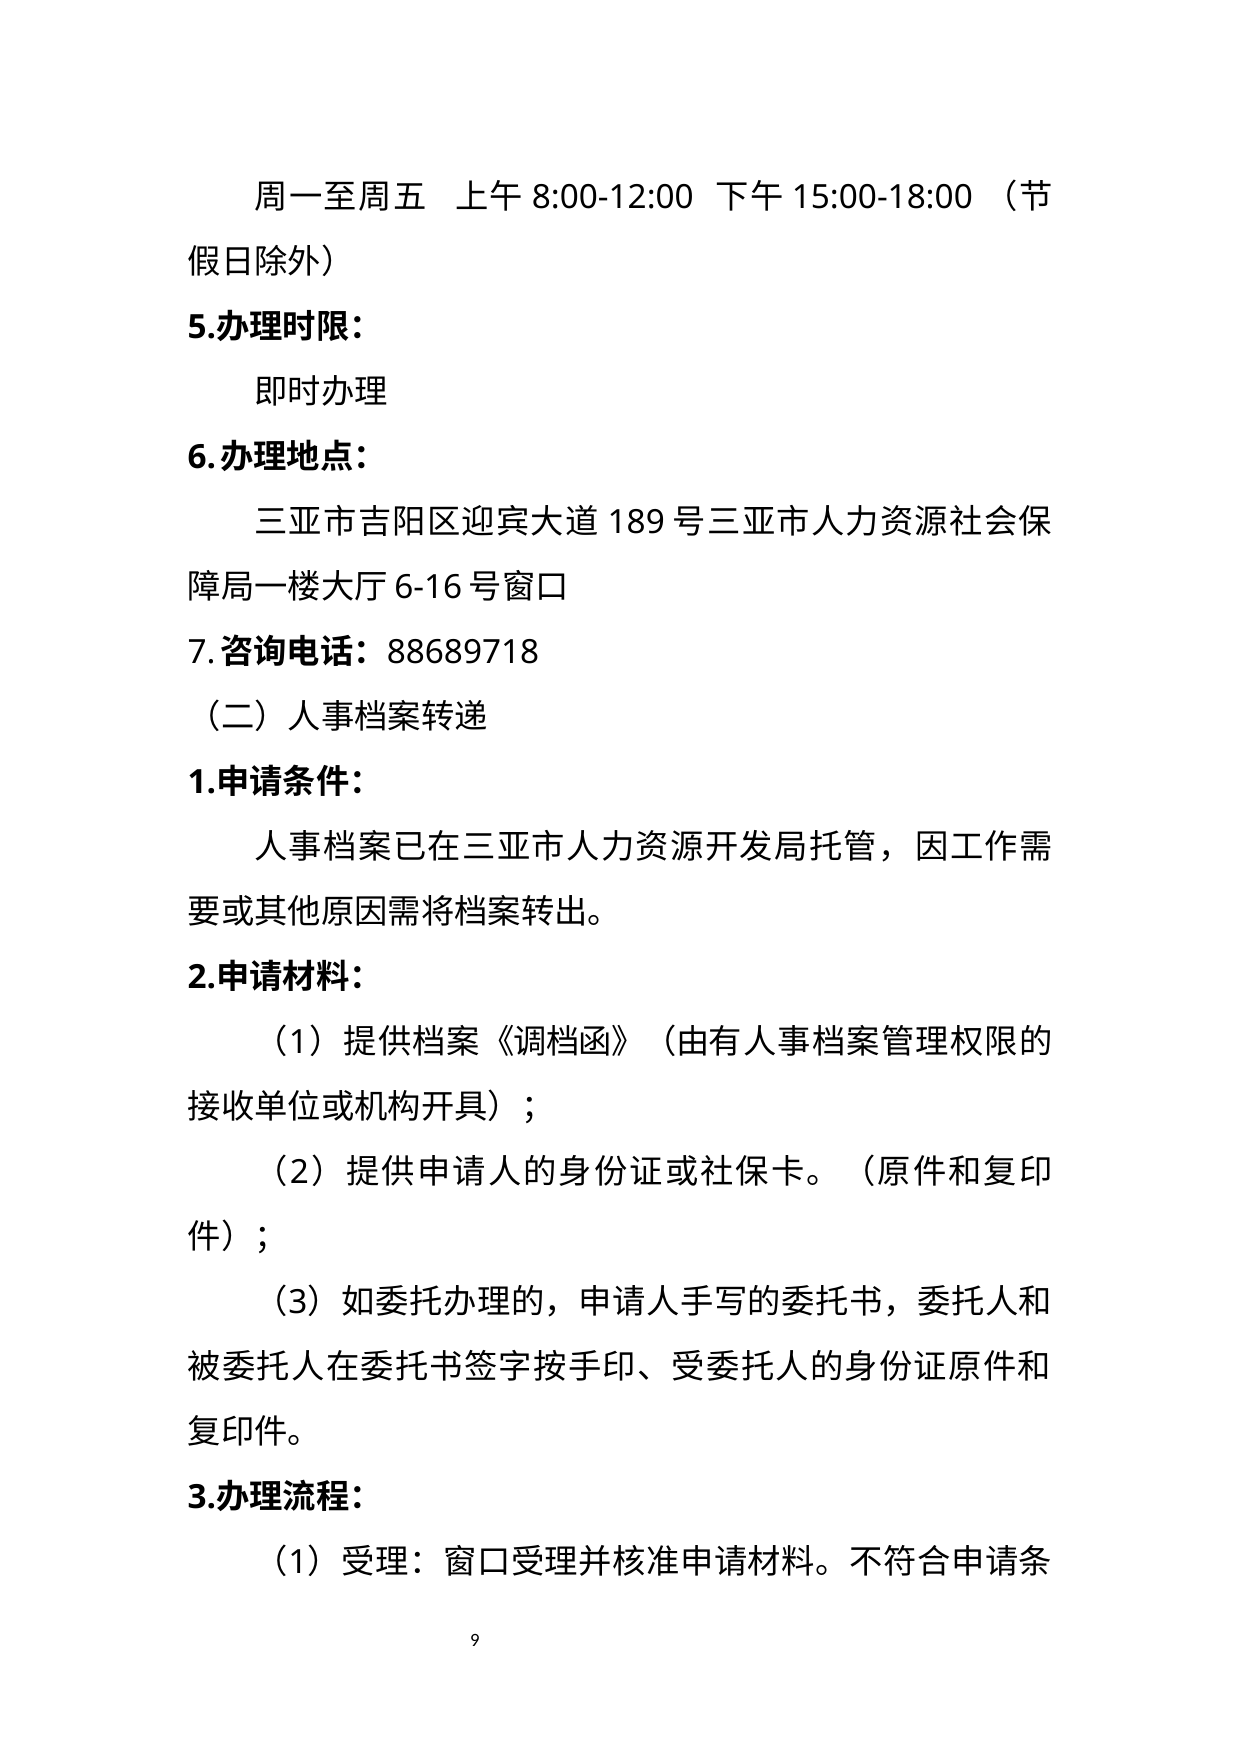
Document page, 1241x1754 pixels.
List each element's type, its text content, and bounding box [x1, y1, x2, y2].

text 1.申请条件： [187, 747, 1053, 812]
text 3.办理流程： [187, 1462, 1053, 1527]
text （3）如委托办理的，申请人手写的委托书，委托人和被委托人在委托书签字按手印、受委托人的身份证原件和复印件。 [187, 1267, 1053, 1462]
list 咨询电话：88689718 [187, 617, 1053, 682]
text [187, 1527, 1053, 1592]
text （二）人事档案转递 [187, 682, 1053, 747]
text 5.办理时限： [187, 292, 1053, 357]
list 办理地点： [187, 422, 1053, 487]
text 2.申请材料： [187, 942, 1053, 1007]
text （1）提供档案《调档函》（由有人事档案管理权限的接收单位或机构开具）； [187, 1007, 1053, 1137]
text 三亚市吉阳区迎宾大道189号三亚市人力资源社会保障局一楼大厅6-16号窗口 [187, 487, 1053, 617]
text 即时办理 [187, 357, 1053, 422]
text （2）提供申请人的身份证或社保卡。（原件和复印件）； [187, 1137, 1053, 1267]
text 周一至周五 上午8:00-12:00 下午15:00-18:00 （节假日除外） [187, 162, 1053, 292]
text 人事档案已在三亚市人力资源开发局托管，因工作需要或其他原因需将档案转出。 [187, 812, 1053, 942]
